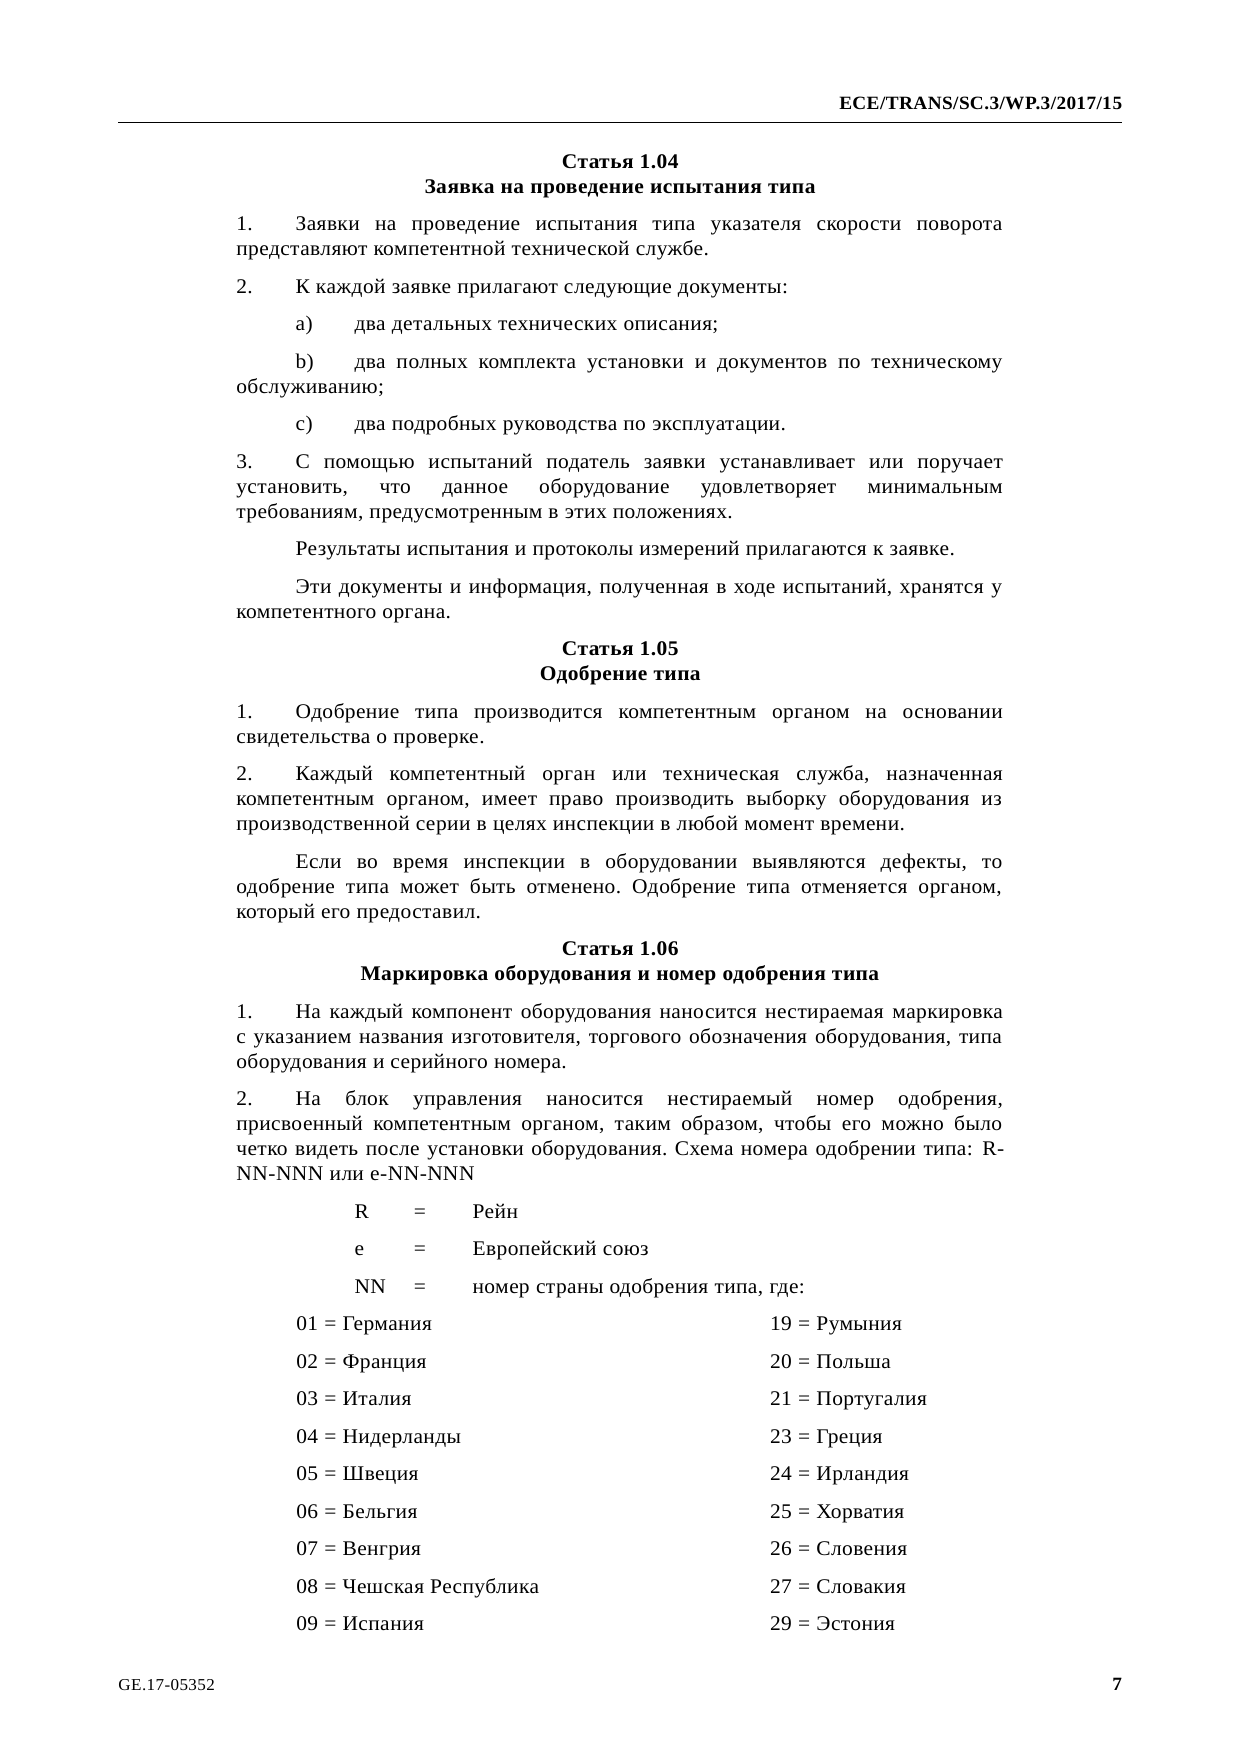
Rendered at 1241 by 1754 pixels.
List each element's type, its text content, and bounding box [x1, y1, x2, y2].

table_cell 27 = Словакия [723, 1573, 1004, 1610]
table_cell 23 = Греция [723, 1423, 1004, 1460]
text 3. С помощью испытаний податель заявки устанавливает или поручает установить, что данное оборудование удовлетворяет минимальным требованиям, предусмотренным в этих положениях. [236, 448, 1004, 523]
text c) два подробных руководства по эксплуатации. [236, 410, 1004, 435]
table_cell 06 = Бельгия [296, 1498, 723, 1535]
text e = Европейский союз [236, 1235, 1004, 1260]
table_cell 25 = Хорватия [723, 1498, 1004, 1535]
text 2. На блок управления наносится нестираемый номер одобрения, присвоенный компетентным органом, таким образом, чтобы его можно было четко видеть после установки оборудования. Схема номера одобрении типа: R-NN-NNN или e-NN-NNN [236, 1085, 1004, 1185]
table_cell 09 = Испания [296, 1610, 723, 1635]
table_cell 20 = Польша [723, 1348, 1004, 1385]
text 2. К каждой заявке прилагают следующие документы: [236, 273, 1004, 298]
text 1. Одобрение типа производится компетентным органом на основании свидетельства о проверке. [236, 698, 1004, 748]
text NN = номер страны одобрения типа, где: [236, 1273, 1004, 1298]
table_cell 04 = Нидерланды [296, 1423, 723, 1460]
table_cell 08 = Чешская Республика [296, 1573, 723, 1610]
text Статья 1.05 Одобрение типа [236, 635, 1004, 685]
text a) два детальных технических описания; [236, 310, 1004, 335]
table_cell 07 = Венгрия [296, 1535, 723, 1573]
table_cell 24 = Ирландия [723, 1460, 1004, 1498]
table_header 19 = Румыния [723, 1310, 1004, 1348]
text Результаты испытания и протоколы измерений прилагаются к заявке. [236, 535, 1004, 560]
text R = Рейн [236, 1198, 1004, 1223]
table_cell 26 = Словения [723, 1535, 1004, 1573]
text 2. Каждый компетентный орган или техническая служба, назначенная компетентным органом, имеет право производить выборку оборудования из производственной серии в целях инспекции в любой момент времени. [236, 760, 1004, 835]
text Эти документы и информация, полученная в ходе испытаний, хранятся у компетентного органа. [236, 573, 1004, 623]
table_cell 05 = Швеция [296, 1460, 723, 1498]
table_cell 03 = Италия [296, 1385, 723, 1423]
table_cell 21 = Португалия [723, 1385, 1004, 1423]
text Если во время инспекции в оборудовании выявляются дефекты, то одобрение типа может быть отменено. Одобрение типа отменяется органом, который его предоставил. [236, 848, 1004, 923]
text 1. На каждый компонент оборудования наносится нестираемая маркировка с указанием названия изготовителя, торгового обозначения оборудования, типа оборудования и серийного номера. [236, 998, 1004, 1073]
text Статья 1.06 Маркировка оборудования и номер одобрения типа [236, 935, 1004, 985]
table_cell 02 = Франция [296, 1348, 723, 1385]
text 1. Заявки на проведение испытания типа указателя скорости поворота представляют компетентной технической службе. [236, 210, 1004, 260]
table_header 01 = Германия [296, 1310, 723, 1348]
table_cell 29 = Эстония [723, 1610, 1004, 1635]
text Статья 1.04 Заявка на проведение испытания типа [236, 148, 1004, 198]
text b) два полных комплекта установки и документов по техническому обслуживанию; [236, 348, 1004, 398]
